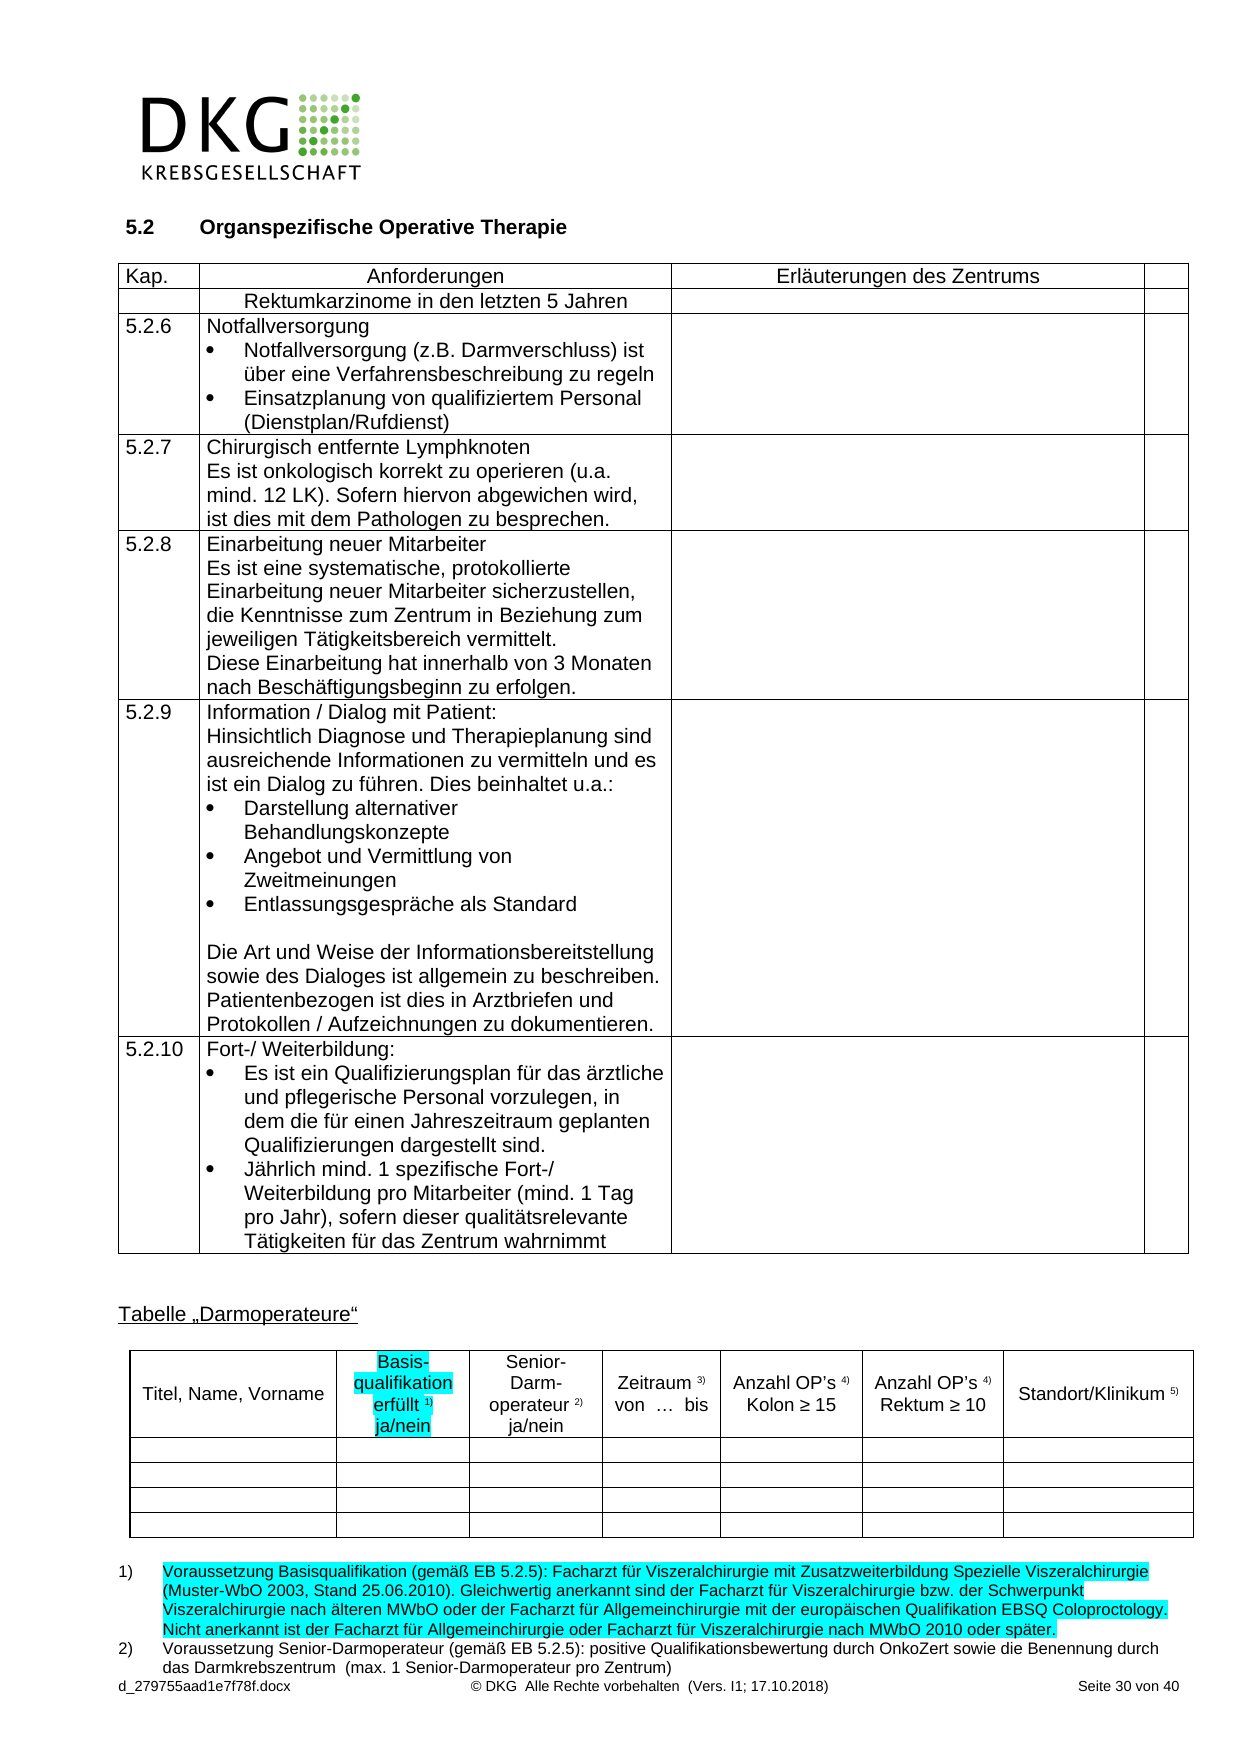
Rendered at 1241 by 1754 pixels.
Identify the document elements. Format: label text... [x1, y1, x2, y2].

table_cell [1004, 1513, 1193, 1537]
table_cell [470, 1438, 602, 1462]
table_cell [337, 1463, 469, 1487]
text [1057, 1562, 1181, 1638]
table_cell [1145, 1037, 1188, 1253]
table_cell [337, 1488, 469, 1512]
table_header Basis- qualifikation erfüllt 1) ja/nein [337, 1351, 377, 1437]
table_cell [131, 1513, 336, 1537]
table_cell [1145, 435, 1188, 530]
table_cell [863, 1513, 1003, 1537]
table_cell [672, 435, 1144, 530]
table_cell [1004, 1438, 1193, 1462]
table_cell [672, 314, 1144, 433]
table_cell [337, 1438, 469, 1462]
table_cell [1145, 264, 1188, 287]
table_cell [863, 1488, 1003, 1512]
table_header Standort/Klinikum 5) [1004, 1351, 1193, 1437]
table_cell [131, 1438, 336, 1462]
table_header Basis- qualifikation erfüllt 1) ja/nein [424, 1351, 469, 1437]
table_cell [131, 1488, 336, 1512]
table_cell [470, 1463, 602, 1487]
table_cell [1145, 531, 1188, 699]
table_header Anzahl OP’s 4) Kolon ≥ 15 [721, 1351, 862, 1437]
table_header Zeitraum 3) von … bis [603, 1351, 720, 1437]
table_cell [672, 289, 1144, 312]
table_cell [603, 1488, 720, 1512]
table_cell Fort-/ Weiterbildung: Es ist ein Qualifizierungsplan für das ärztliche und pflegerische Personal vorzulegen, in dem die für einen Jahreszeitraum geplanten Qualifizierungen dargestellt sind. Jährlich mind. 1 spezifische Fort-/ Weiterbildung pro Mitarbeiter (mind. 1 Tag pro Jahr), sofern dieser qualitätsrelevante Tätigkeiten für das Zentrum wahrnimmt [200, 1037, 671, 1253]
table_cell [470, 1513, 602, 1537]
table_cell [863, 1438, 1003, 1462]
picture [129, 88, 372, 191]
table_cell 5.2.9 [119, 700, 199, 1036]
table_header Senior-Darm- operateur 2) ja/nein [470, 1351, 602, 1437]
table_cell Kap. [119, 264, 199, 287]
table_cell [119, 289, 199, 312]
table_cell [721, 1513, 862, 1537]
text Tabelle „Darmoperateure“ [118, 1302, 1181, 1326]
table_header Anzahl OP’s 4) Rektum ≥ 10 [863, 1351, 1003, 1437]
table_cell Erläuterungen des Zentrums [672, 264, 1144, 287]
table_cell [603, 1463, 720, 1487]
table_cell 5.2.7 [119, 435, 199, 530]
table_cell [721, 1463, 862, 1487]
table_header 5.2 Organspezifische Operative Therapie [118, 215, 1188, 262]
table_cell 5.2.8 [119, 531, 199, 699]
table_cell [672, 1037, 1144, 1253]
table_cell [1145, 700, 1188, 1036]
table_cell Einarbeitung neuer Mitarbeiter Es ist eine systematische, protokollierte Einarbeitung neuer Mitarbeiter sicherzustellen, die Kenntnisse zum Zentrum in Beziehung zum jeweiligen Tätigkeitsbereich vermittelt. Diese Einarbeitung hat innerhalb von 3 Monaten nach Beschäftigungsbeginn zu erfolgen. [200, 531, 671, 699]
table_cell Notfallversorgung Notfallversorgung (z.B. Darmverschluss) ist über eine Verfahrensbeschreibung zu regeln Einsatzplanung von qualifiziertem Personal (Dienstplan/Rufdienst) [200, 314, 671, 433]
text 2) Voraussetzung Senior-Darmoperateur (gemäß EB 5.2.5): positive Qualifikationsbewertung durch OnkoZert sowie die Benennung durch das Darmkrebszentrum (max. 1 Senior-Darmoperateur pro Zentrum) [118, 1638, 1181, 1677]
table_cell [131, 1463, 336, 1487]
table_cell [1145, 289, 1188, 312]
table_cell Anforderungen [200, 264, 671, 287]
table_header Titel, Name, Vorname [131, 1351, 336, 1437]
table_cell [672, 700, 1144, 1036]
table_cell [672, 531, 1144, 699]
table_cell [1004, 1488, 1193, 1512]
table_cell Chirurgisch entfernte Lymphknoten Es ist onkologisch korrekt zu operieren (u.a. mind. 12 LK). Sofern hiervon abgewichen wird, ist dies mit dem Pathologen zu besprechen. [200, 435, 671, 530]
table_cell [603, 1438, 720, 1462]
table_cell [1004, 1463, 1193, 1487]
table_cell [337, 1513, 469, 1537]
table_cell 5.2.6 [119, 314, 199, 433]
table_cell [863, 1463, 1003, 1487]
table_cell [721, 1438, 862, 1462]
table_cell [721, 1488, 862, 1512]
table_cell 5.2.10 [119, 1037, 199, 1253]
table_cell [603, 1513, 720, 1537]
table_cell [470, 1488, 602, 1512]
table_cell [1145, 314, 1188, 433]
table_cell Information / Dialog mit Patient: Hinsichtlich Diagnose und Therapieplanung sind ausreichende Informationen zu vermitteln und es ist ein Dialog zu führen. Dies beinhaltet u.a.: Darstellung alternativer Behandlungskonzepte Angebot und Vermittlung von Zweitmeinungen Entlassungsgespräche als Standard Die Art und Weise der Informationsbereitstellung sowie des Dialoges ist allgemein zu beschreiben. Patientenbezogen ist dies in Arztbriefen und Protokollen / Aufzeichnungen zu dokumentieren. [200, 700, 671, 1036]
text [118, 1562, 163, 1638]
